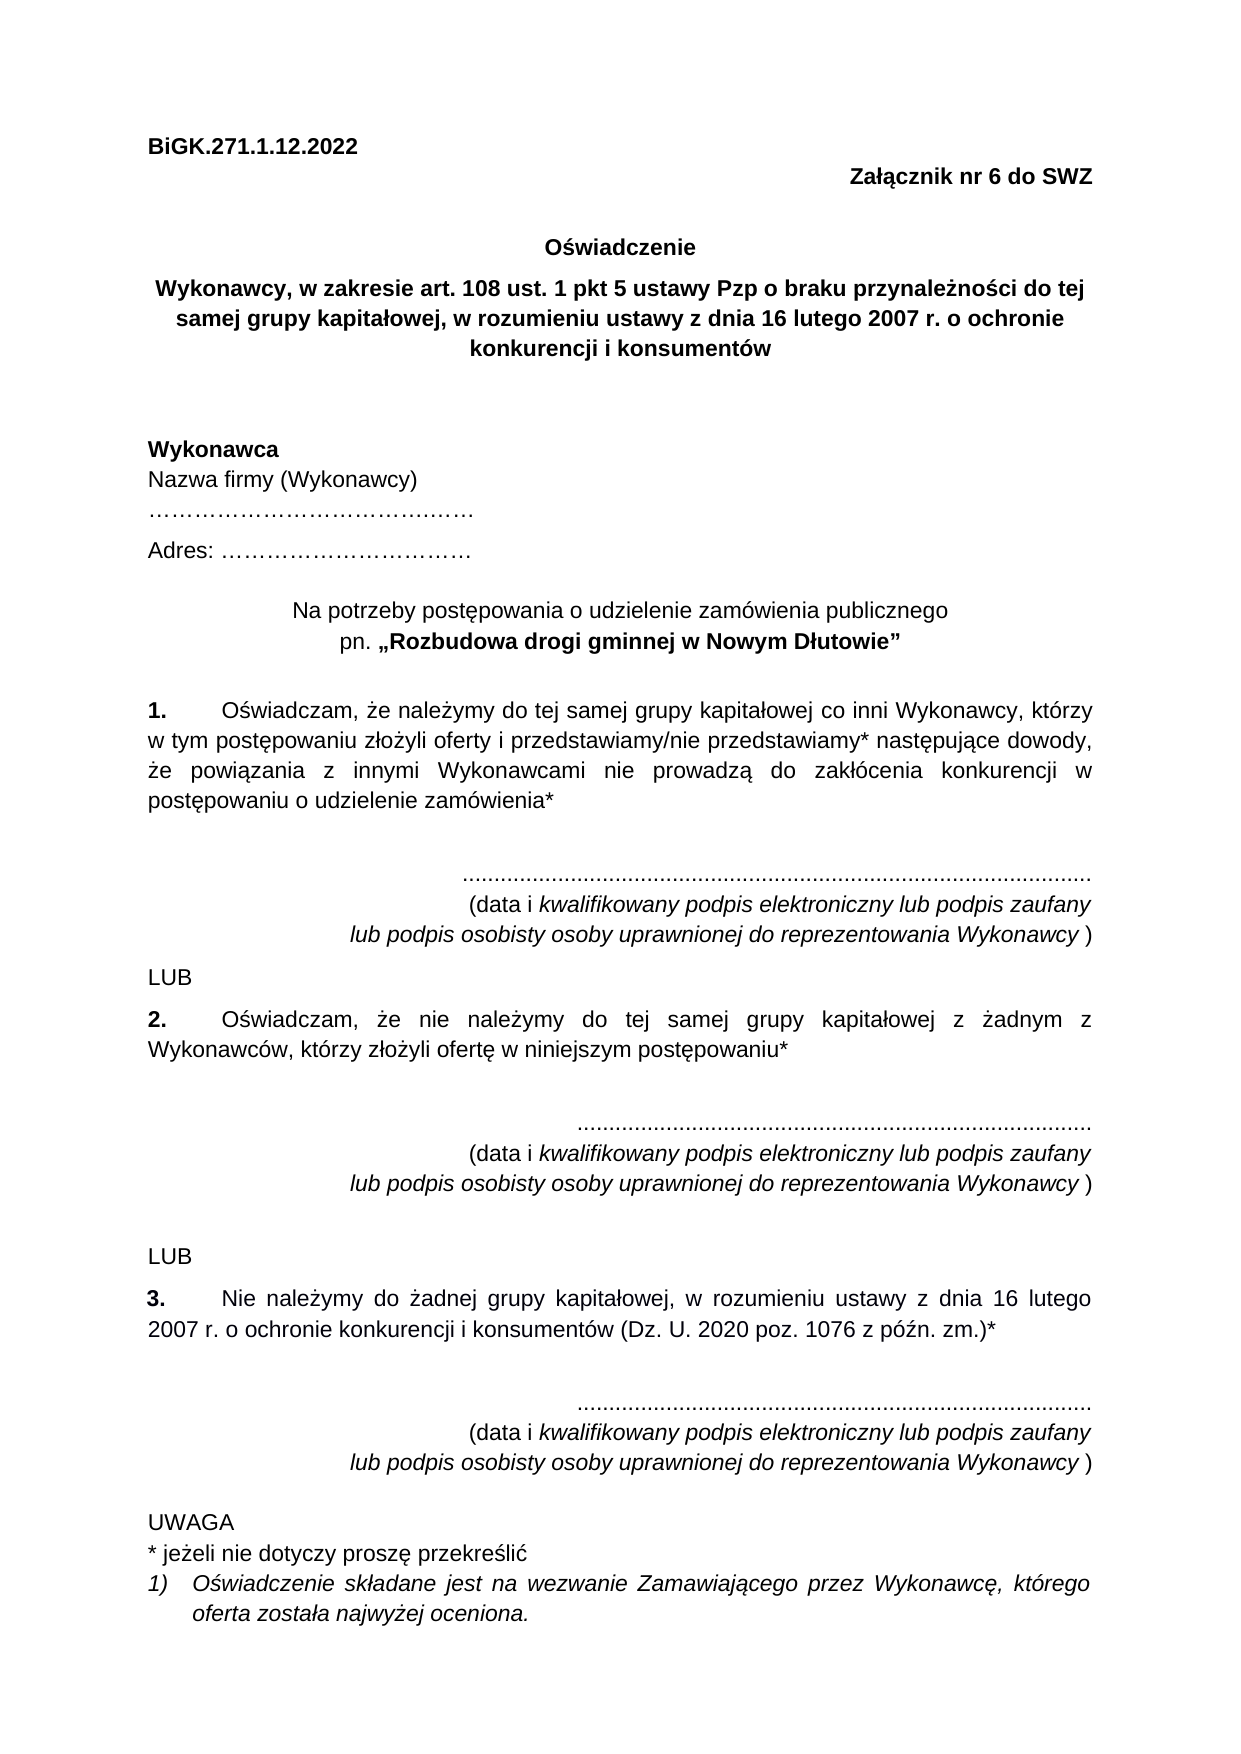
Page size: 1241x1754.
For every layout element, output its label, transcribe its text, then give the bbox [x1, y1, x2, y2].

list * jeżeli nie dotyczy proszę przekreślić [148, 1539, 1093, 1566]
text BiGK.271.1.12.2022 [148, 133, 1093, 159]
text LUB [148, 963, 1093, 990]
text Oświadczenie [148, 234, 1093, 260]
text Wykonawcy, w zakresie art. 108 ust. 1 pkt 5 ustawy Pzp o braku przynależności do tej samej grupy kapitałowej, w rozumieniu ustawy z dnia 16 lutego 2007 r. o ochronie konkurencji i konsumentów [148, 274, 1093, 361]
text Wykonawca [148, 436, 1093, 462]
text (data i kwalifikowany podpis elektroniczny lub podpis zaufany lub podpis osobisty osoby uprawnionej do reprezentowania Wykonawcy ) [148, 1419, 1093, 1475]
text pn. „Rozbudowa drogi gminnej w Nowym Dłutowie” [148, 628, 1093, 654]
text ................................................................................. [260, 1388, 1093, 1415]
text Nazwa firmy (Wykonawcy) [148, 466, 1093, 493]
text (data i kwalifikowany podpis elektroniczny lub podpis zaufany lub podpis osobisty osoby uprawnionej do reprezentowania Wykonawcy ) [148, 891, 1093, 947]
list Oświadczam, że nie należymy do tej samej grupy kapitałowej z żadnym z Wykonawców, którzy złożyli ofertę w niniejszym postępowaniu* [148, 1006, 1093, 1063]
text Adres: …………………………… [148, 537, 1093, 563]
text UWAGA [148, 1509, 1093, 1536]
text Na potrzeby postępowania o udzielenie zamówienia publicznego [148, 597, 1093, 624]
text LUB [148, 1243, 1093, 1269]
text Załącznik nr 6 do SWZ [148, 163, 1093, 189]
text (data i kwalifikowany podpis elektroniczny lub podpis zaufany lub podpis osobisty osoby uprawnionej do reprezentowania Wykonawcy ) [148, 1139, 1093, 1196]
list Oświadczam, że należymy do tej samej grupy kapitałowej co inni Wykonawcy, którzy w tym postępowaniu złożyli oferty i przedstawiamy/nie przedstawiamy* następujące dowody, że powiązania z innymi Wykonawcami nie prowadzą do zakłócenia konkurencji w postępowaniu o udzielenie zamówienia* [148, 697, 1093, 814]
text ................................................................................. [185, 1109, 1093, 1136]
list Nie należymy do żadnej grupy kapitałowej, w rozumieniu ustawy z dnia 16 lutego 2007 r. o ochronie konkurencji i konsumentów (Dz. U. 2020 poz. 1076 z późn. zm.)* [146, 1285, 1093, 1342]
text ……………………………….…… [148, 496, 1093, 523]
list Oświadczenie składane jest na wezwanie Zamawiającego przez Wykonawcę, którego oferta została najwyżej oceniona. [148, 1570, 1093, 1626]
text ................................................................................................... [260, 860, 1093, 887]
